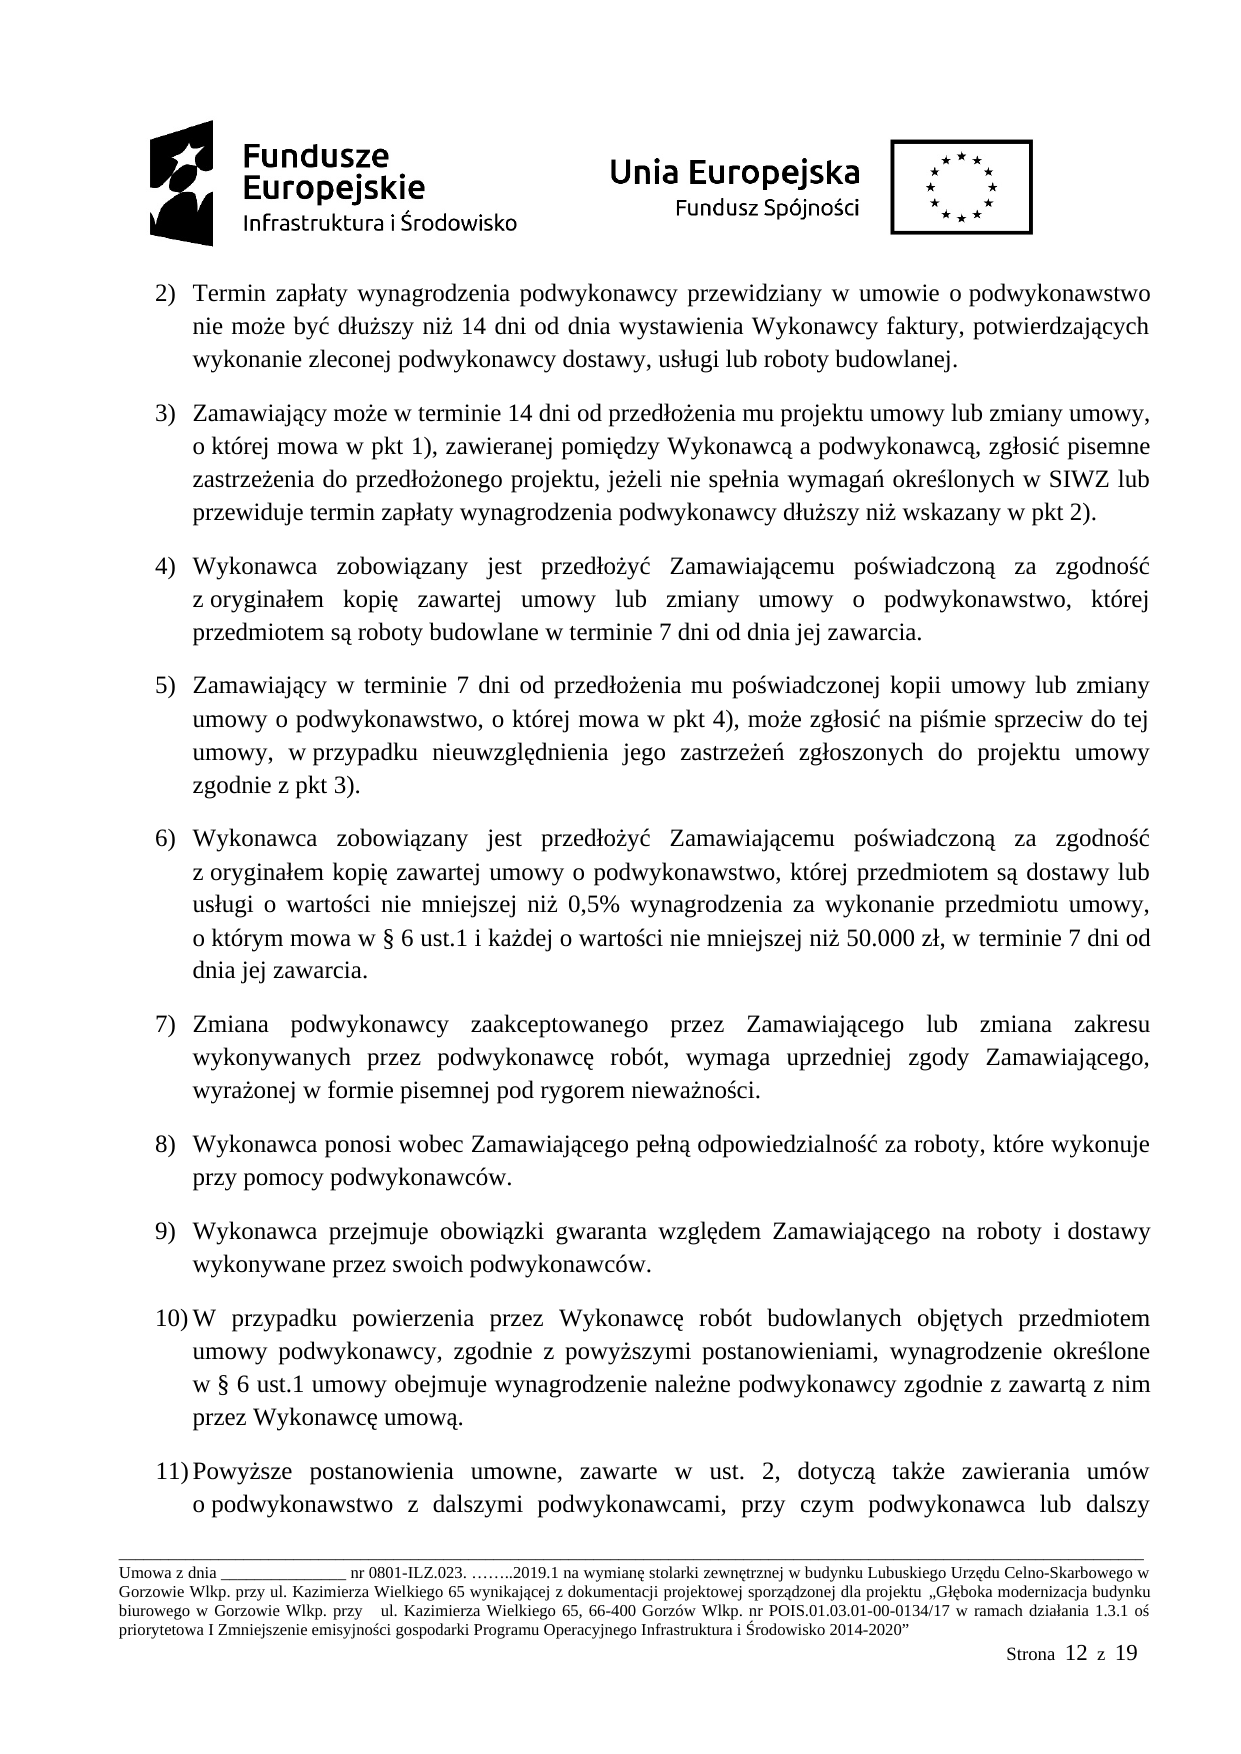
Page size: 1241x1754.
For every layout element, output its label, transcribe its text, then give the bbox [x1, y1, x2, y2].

list Wykonawca zobowiązany jest przedłożyć Zamawiającemu poświadczoną za zgodność z oryginałem kopię zawartej umowy o podwykonawstwo, której przedmiotem są dostawy lub usługi o wartości nie mniejszej niż 0,5% wynagrodzenia za wykonanie przedmiotu umowy, o którym mowa w § 6 ust.1 i każdej o wartości nie mniejszej niż 50.000 zł, w terminie 7 dni od dnia jej zawarcia. [155, 823, 1151, 984]
list Wykonawca ponosi wobec Zamawiającego pełną odpowiedzialność za roboty, które wykonuje przy pomocy podwykonawców. [155, 1129, 1151, 1191]
list Termin zapłaty wynagrodzenia podwykonawcy przewidziany w umowie o podwykonawstwo nie może być dłuższy niż 14 dni od dnia wystawienia Wykonawcy faktury, potwierdzających wykonanie zleconej podwykonawcy dostawy, usługi lub roboty budowlanej. [155, 278, 1151, 373]
list Wykonawca zobowiązany jest przedłożyć Zamawiającemu poświadczoną za zgodność z oryginałem kopię zawartej umowy lub zmiany umowy o podwykonawstwo, której przedmiotem są roboty budowlane w terminie 7 dni od dnia jej zawarcia. [155, 551, 1151, 646]
list Zamawiający może w terminie 14 dni od przedłożenia mu projektu umowy lub zmiany umowy, o której mowa w pkt 1), zawieranej pomiędzy Wykonawcą a podwykonawcą, zgłosić pisemne zastrzeżenia do przedłożonego projektu, jeżeli nie spełnia wymagań określonych w SIWZ lub przewiduje termin zapłaty wynagrodzenia podwykonawcy dłuższy niż wskazany w pkt 2). [155, 398, 1151, 526]
list Zmiana podwykonawcy zaakceptowanego przez Zamawiającego lub zmiana zakresu wykonywanych przez podwykonawcę robót, wymaga uprzedniej zgody Zamawiającego, wyrażonej w formie pisemnej pod rygorem nieważności. [155, 1009, 1151, 1104]
list W przypadku powierzenia przez Wykonawcę robót budowlanych objętych przedmiotem umowy podwykonawcy, zgodnie z powyższymi postanowieniami, wynagrodzenie określone w § 6 ust.1 umowy obejmuje wynagrodzenie należne podwykonawcy zgodnie z zawartą z nim przez Wykonawcę umową. [155, 1303, 1151, 1431]
picture [118, 88, 1064, 278]
list Zamawiający w terminie 7 dni od przedłożenia mu poświadczonej kopii umowy lub zmiany umowy o podwykonawstwo, o której mowa w pkt 4), może zgłosić na piśmie sprzeciw do tej umowy, w przypadku nieuwzględnienia jego zastrzeżeń zgłoszonych do projektu umowy zgodnie z pkt 3). [155, 671, 1151, 798]
list Wykonawca przejmuje obowiązki gwaranta względem Zamawiającego na roboty i dostawy wykonywane przez swoich podwykonawców. [155, 1216, 1151, 1278]
